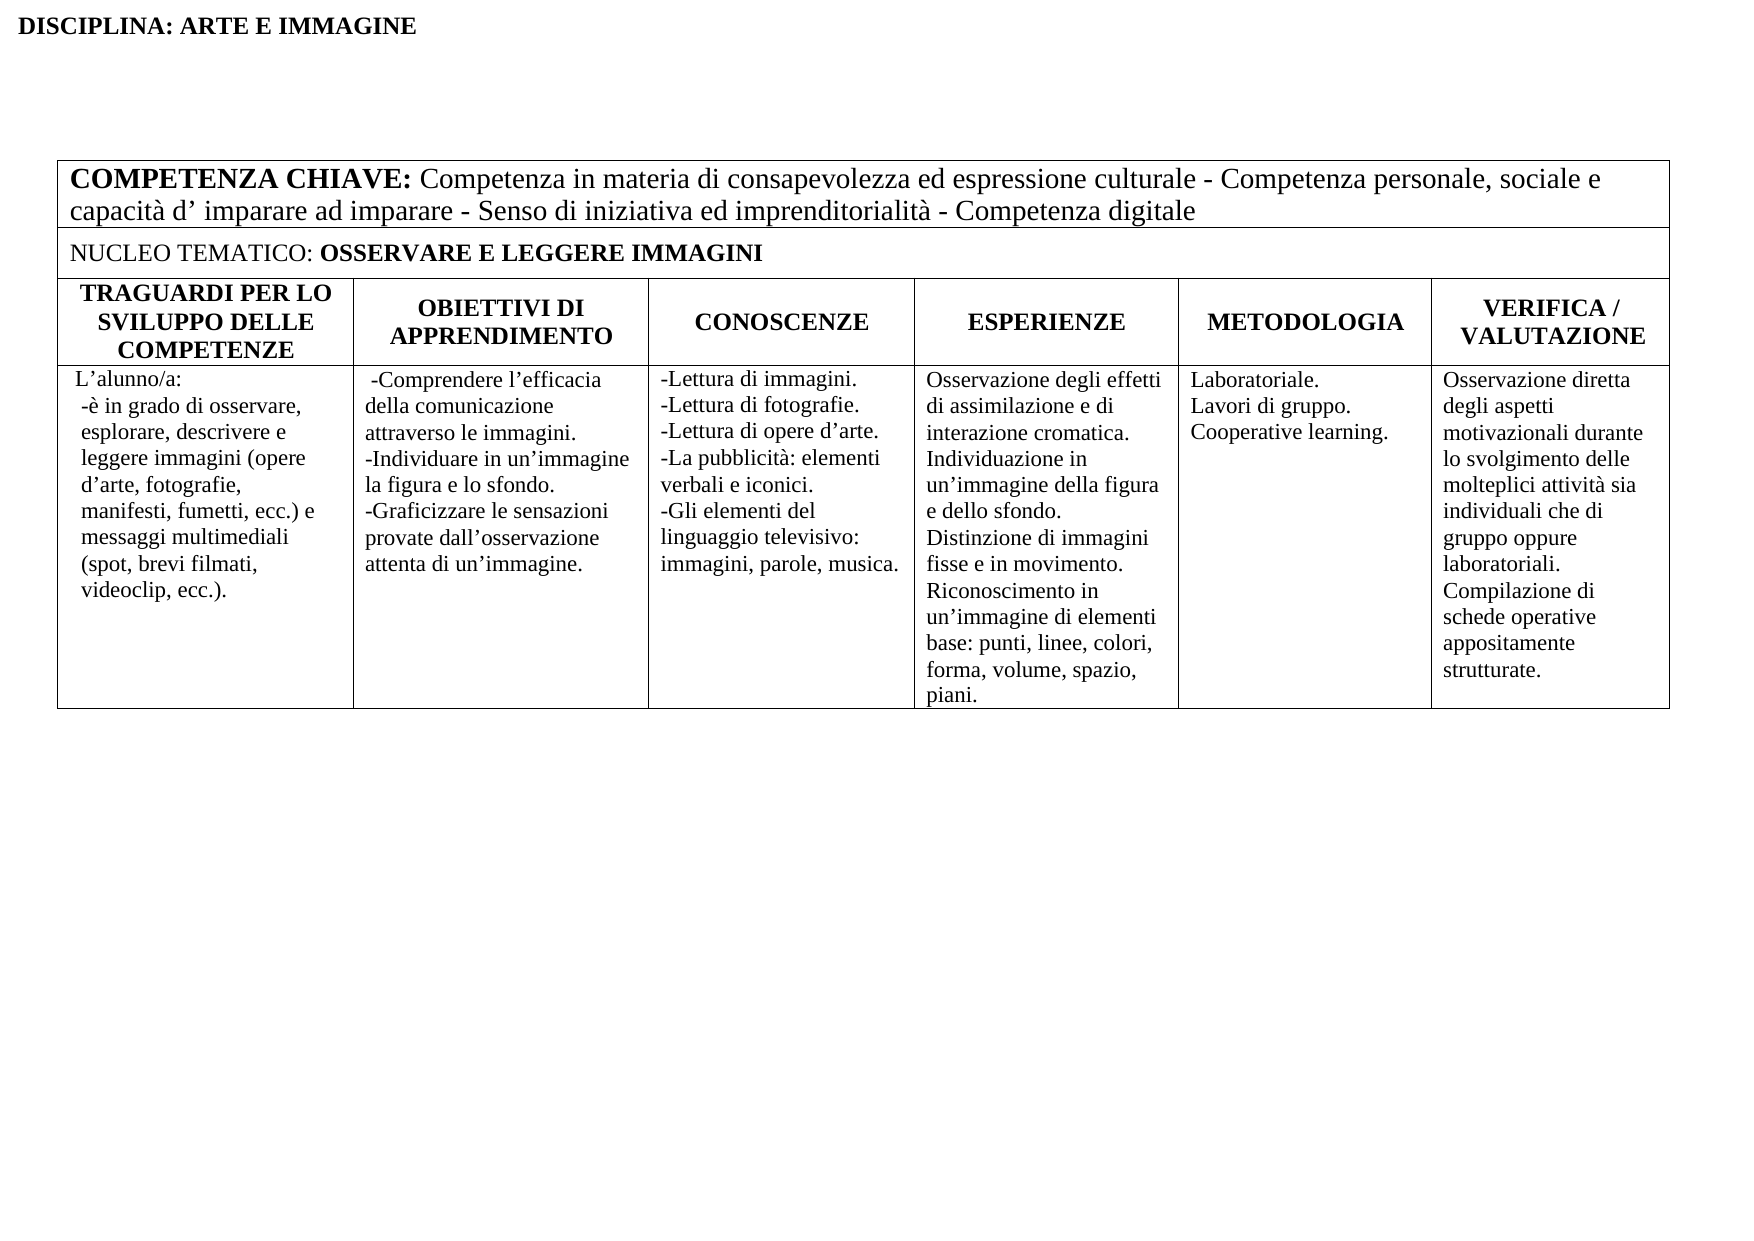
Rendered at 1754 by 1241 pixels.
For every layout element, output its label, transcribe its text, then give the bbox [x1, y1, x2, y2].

table_header COMPETENZA CHIAVE: Competenza in materia di consapevolezza ed espressione culturale - Competenza personale, sociale e capacità d’ imparare ad imparare - Senso di iniziativa ed imprenditorialità - Competenza digitale [58, 161, 1669, 227]
table_cell L’alunno/a: -è in grado di osservare, esplorare, descrivere e leggere immagini (opere d’arte, fotografie, manifesti, fumetti, ecc.) e messaggi multimediali (spot, brevi filmati, videoclip, ecc.). [58, 366, 353, 708]
table_cell TRAGUARDI PER LO SVILUPPO DELLE COMPETENZE [58, 279, 353, 365]
table_cell NUCLEO TEMATICO: OSSERVARE E LEGGERE IMMAGINI [58, 228, 1669, 277]
table_cell -Lettura di immagini. -Lettura di fotografie. -Lettura di opere d’arte. -La pubblicità: elementi verbali e iconici. -Gli elementi del linguaggio televisivo: immagini, parole, musica. [649, 366, 914, 708]
table_cell Laboratoriale. Lavori di gruppo. Cooperative learning. [1179, 366, 1431, 708]
table_cell METODOLOGIA [1179, 279, 1431, 365]
table_cell VERIFICA / VALUTAZIONE [1432, 279, 1669, 365]
table_cell ESPERIENZE [915, 279, 1178, 365]
table_cell -Comprendere l’efficacia della comunicazione attraverso le immagini. -Individuare in un’immagine la figura e lo sfondo. -Graficizzare le sensazioni provate dall’osservazione attenta di un’immagine. [354, 366, 648, 708]
table_cell Osservazione diretta degli aspetti motivazionali durante lo svolgimento delle molteplici attività sia individuali che di gruppo oppure laboratoriali. Compilazione di schede operative appositamente strutturate. [1432, 366, 1669, 708]
table_cell Osservazione degli effetti di assimilazione e di interazione cromatica. Individuazione in un’immagine della figura e dello sfondo. Distinzione di immagini fisse e in movimento. Riconoscimento in un’immagine di elementi base: punti, linee, colori, forma, volume, spazio, piani. [915, 366, 1178, 708]
table_cell OBIETTIVI DI APPRENDIMENTO [354, 279, 648, 365]
table_cell CONOSCENZE [649, 279, 914, 365]
